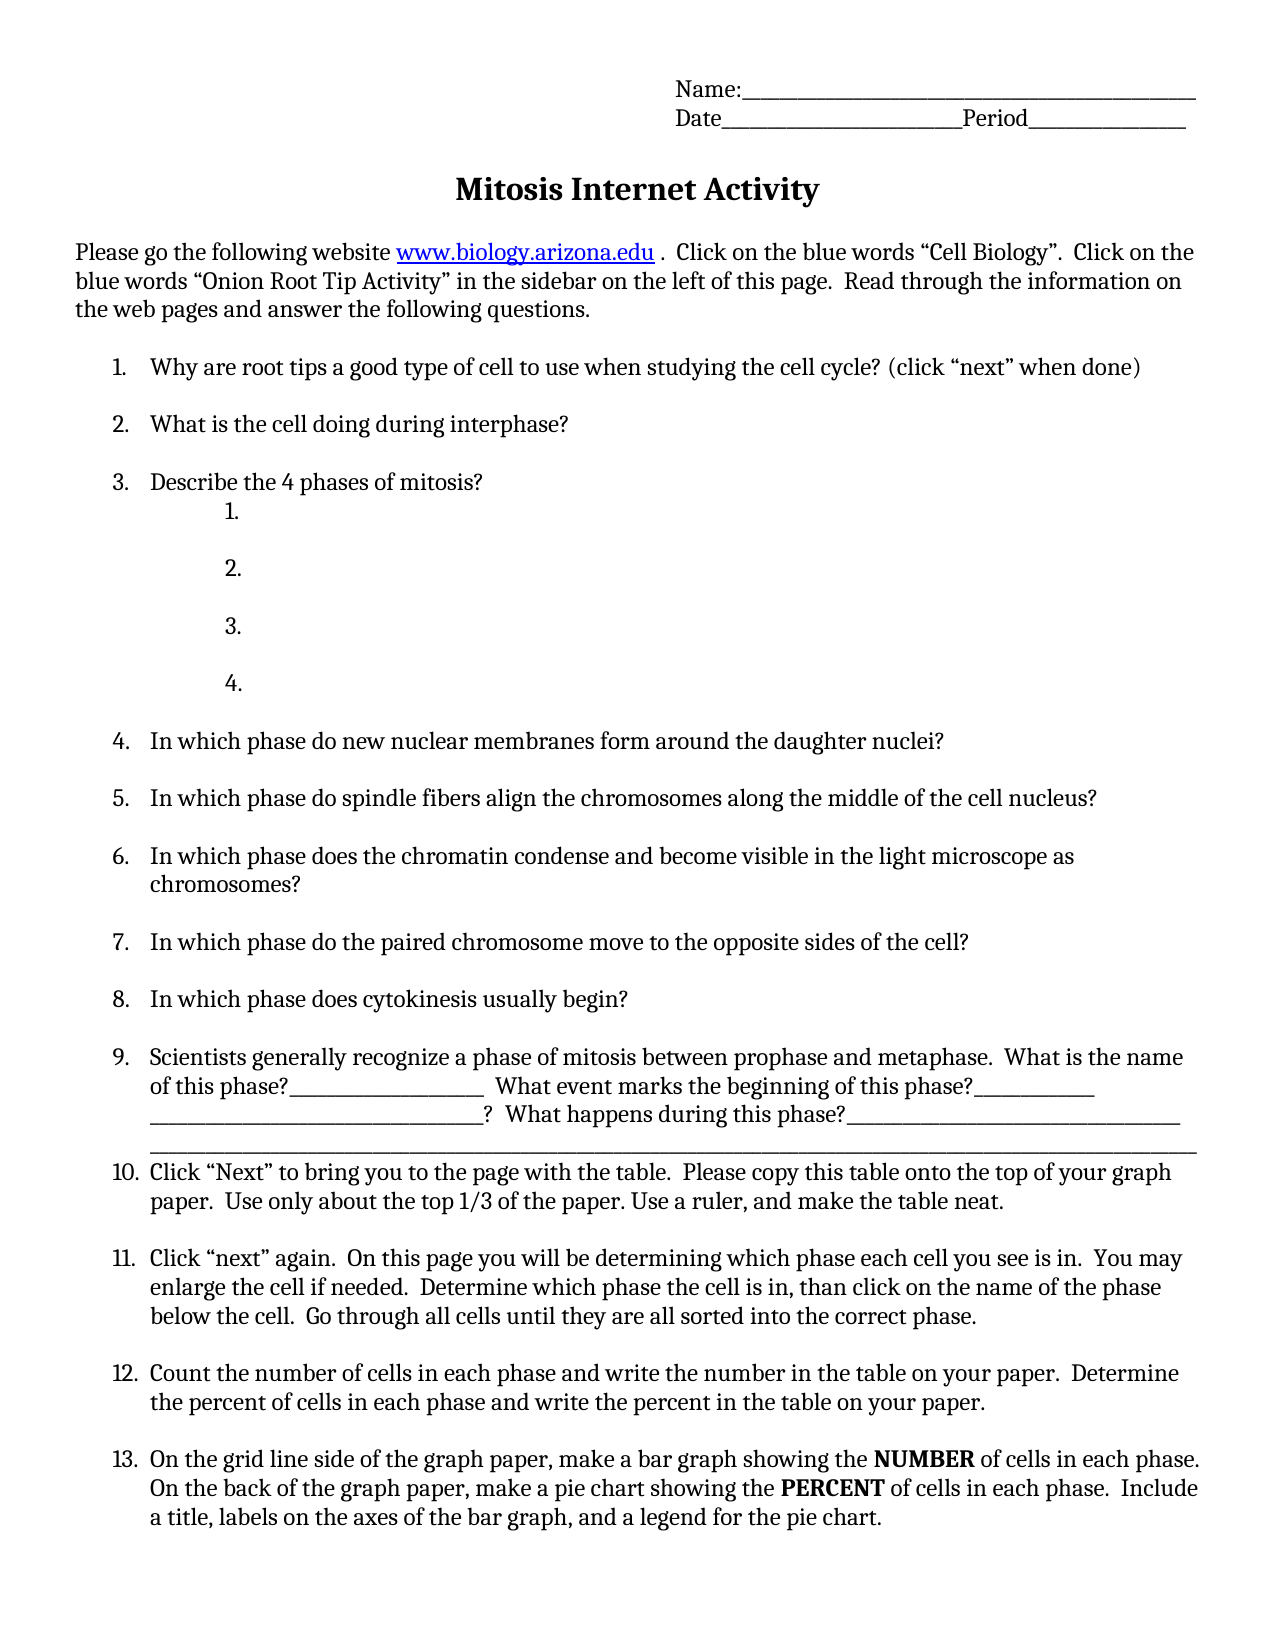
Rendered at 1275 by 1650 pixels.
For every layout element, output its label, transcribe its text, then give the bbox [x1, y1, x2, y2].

text ____________________________________? What happens during this phase?____________________________________ [150, 1100, 1200, 1129]
text Date__________________________Period_________________ [75, 104, 1200, 132]
text 3. [225, 612, 1200, 640]
list Click “next” again. On this page you will be determining which phase each cell you see is in. You may enlarge the cell if needed. Determine which phase the cell is in, than click on the name of the phase below the cell. Go through all cells until they are all sorted into the correct phase. [112, 1244, 1200, 1330]
text Mitosis Internet Activity [75, 171, 1200, 209]
list In which phase does the chromatin condense and become visible in the light microscope as chromosomes? [112, 842, 1200, 899]
list In which phase do spindle fibers align the chromosomes along the middle of the cell nucleus? [112, 784, 1200, 813]
text 2. [225, 554, 1200, 583]
list Scientists generally recognize a phase of mitosis between prophase and metaphase. What is the name of this phase?_____________________ What event marks the beginning of this phase?_____________ [112, 1043, 1200, 1100]
text Please go the following website www.biology.arizona.edu . Click on the blue words “Cell Biology”. Click on the blue words “Onion Root Tip Activity” in the sidebar on the left of this page. Read through the information on the web pages and answer the following questions. [75, 238, 1200, 324]
text 4. [225, 669, 1200, 698]
list What is the cell doing during interphase? [112, 410, 1200, 439]
list Describe the 4 phases of mitosis? [112, 468, 1200, 497]
list Click “Next” to bring you to the page with the table. Please copy this table onto the top of your graph paper. Use only about the top 1/3 of the paper. Use a ruler, and make the table neat. [112, 1158, 1200, 1215]
list On the grid line side of the graph paper, make a bar graph showing the NUMBER of cells in each phase. On the back of the graph paper, make a pie chart showing the PERCENT of cells in each phase. Include a title, labels on the axes of the bar graph, and a legend for the pie chart. [112, 1445, 1200, 1532]
text _________________________________________________________________________________________________________________ [150, 1129, 1200, 1158]
list In which phase does cytokinesis usually begin? [112, 985, 1200, 1014]
list In which phase do new nuclear membranes form around the daughter nuclei? [112, 727, 1200, 755]
list Why are root tips a good type of cell to use when studying the cell cycle? (click “next” when done) [112, 353, 1200, 382]
text Name:_________________________________________________ [75, 75, 1200, 104]
text 1. [225, 497, 1200, 525]
list Count the number of cells in each phase and write the number in the table on your paper. Determine the percent of cells in each phase and write the percent in the table on your paper. [112, 1359, 1200, 1417]
list In which phase do the paired chromosome move to the opposite sides of the cell? [112, 928, 1200, 957]
